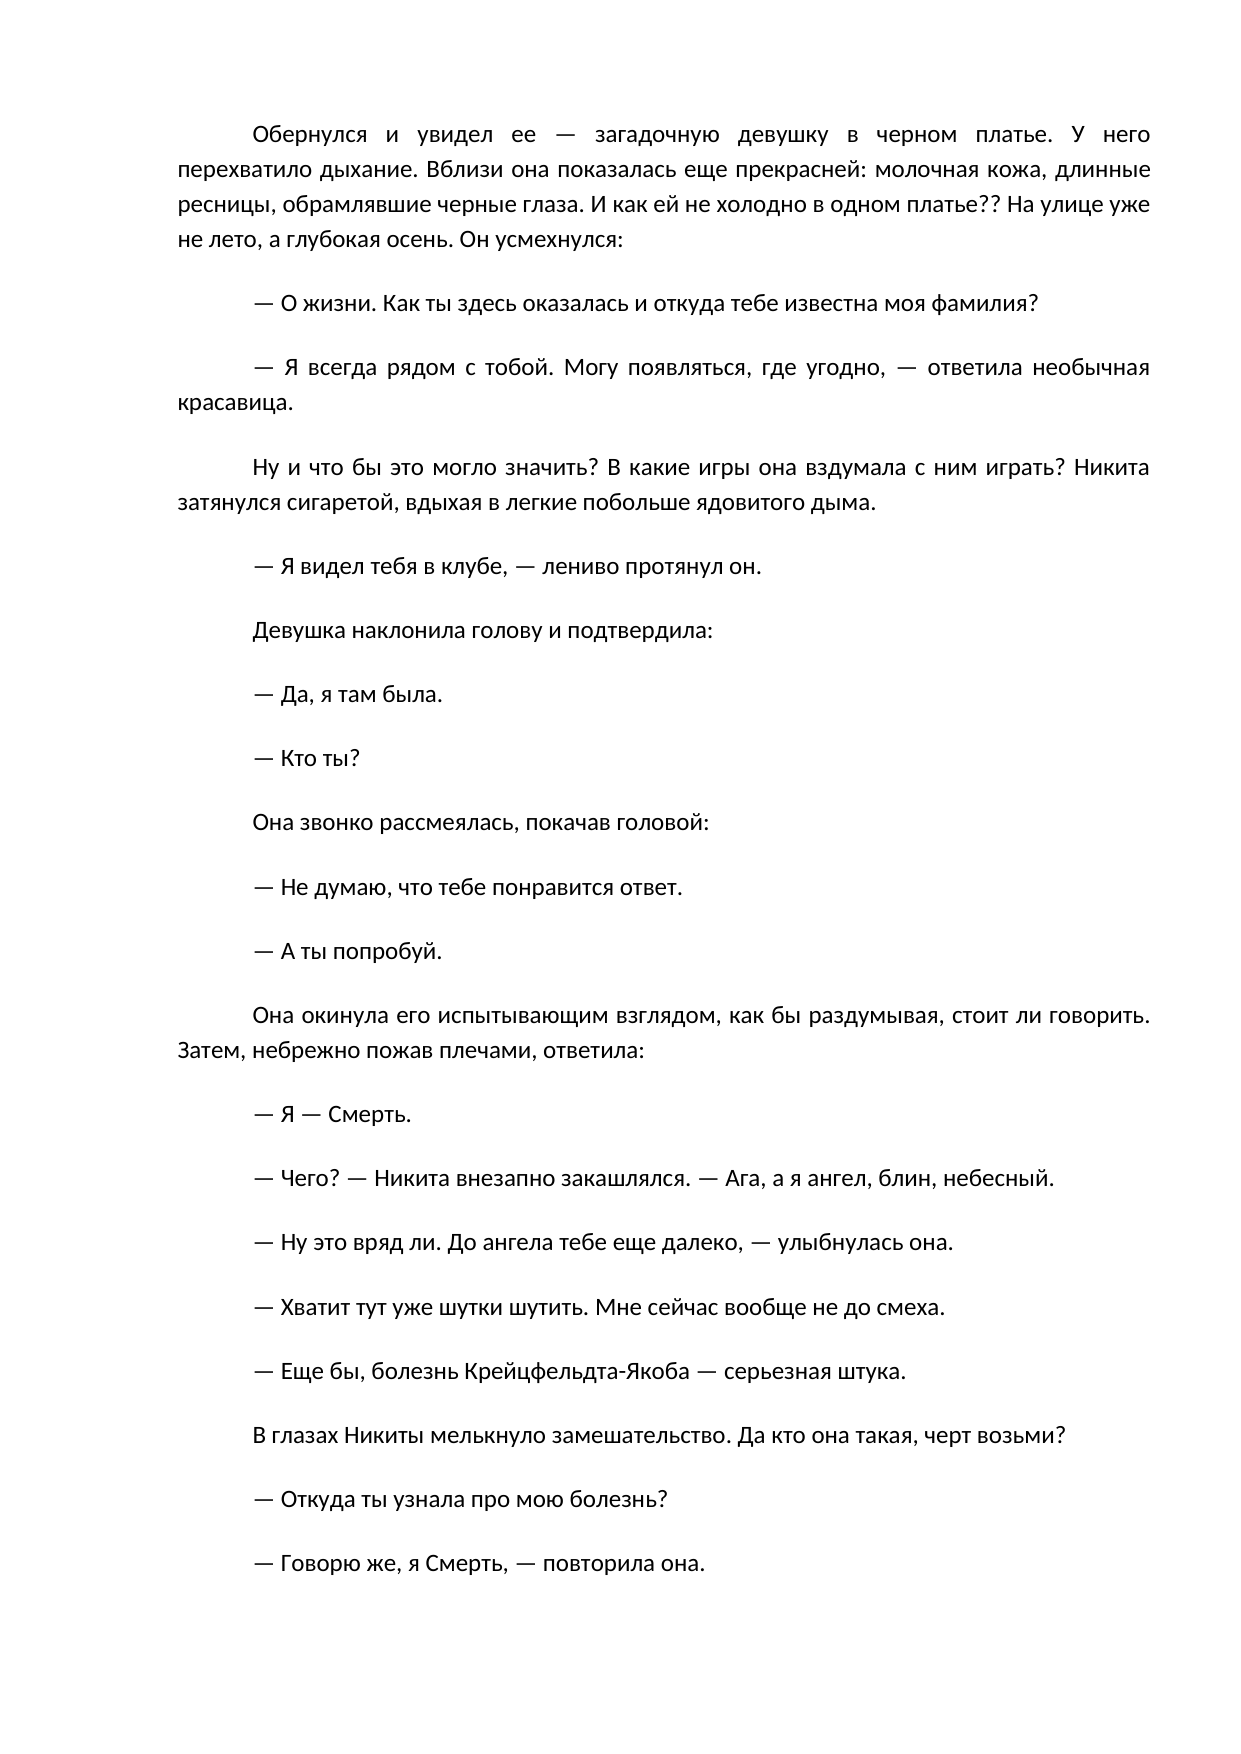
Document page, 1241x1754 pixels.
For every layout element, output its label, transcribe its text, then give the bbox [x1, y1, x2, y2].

text — Я всегда рядом с тобой. Могу появляться, где угодно, — ответила необычная красавица. [177, 351, 1152, 417]
text Ну и что бы это могло значить? В какие игры она вздумала с ним играть? Никита затянулся сигаретой, вдыхая в легкие побольше ядовитого дыма. [177, 451, 1152, 516]
text Она звонко рассмеялась, покачав головой: [177, 806, 1152, 837]
text — А ты попробуй. [177, 935, 1152, 965]
text — Да, я там была. [177, 678, 1152, 709]
text — О жизни. Как ты здесь оказалась и откуда тебе известна моя фамилия? [177, 287, 1152, 318]
text — Я видел тебя в клубе, — лениво протянул он. [177, 550, 1152, 580]
text Она окинула его испытывающим взглядом, как бы раздумывая, стоит ли говорить. Затем, небрежно пожав плечами, ответила: [177, 999, 1152, 1064]
text Девушка наклонила голову и подтвердила: [177, 614, 1152, 644]
text Обернулся и увидел ее — загадочную девушку в черном платье. У него перехватило дыхание. Вблизи она показалась еще прекрасней: молочная кожа, длинные ресницы, обрамлявшие черные глаза. И как ей не холодно в одном платье?? На улице уже не лето, а глубокая осень. Он усмехнулся: [177, 118, 1152, 254]
text — Еще бы, болезнь Крейцфельдта-Якоба — серьезная штука. [177, 1355, 1152, 1385]
text — Ну это вряд ли. До ангела тебе еще далеко, — улыбнулась она. [177, 1226, 1152, 1257]
text — Хватит тут уже шутки шутить. Мне сейчас вообще не до смеха. [177, 1291, 1152, 1321]
text — Говорю же, я Смерть, — повторила она. [177, 1547, 1152, 1578]
text — Кто ты? [177, 742, 1152, 773]
text — Чего? — Никита внезапно закашлялся. — Ага, а я ангел, блин, небесный. [177, 1162, 1152, 1193]
text — Откуда ты узнала про мою болезнь? [177, 1483, 1152, 1514]
text — Я — Смерть. [177, 1098, 1152, 1129]
text — Не думаю, что тебе понравится ответ. [177, 871, 1152, 901]
text В глазах Никиты мелькнуло замешательство. Да кто она такая, черт возьми? [177, 1419, 1152, 1449]
